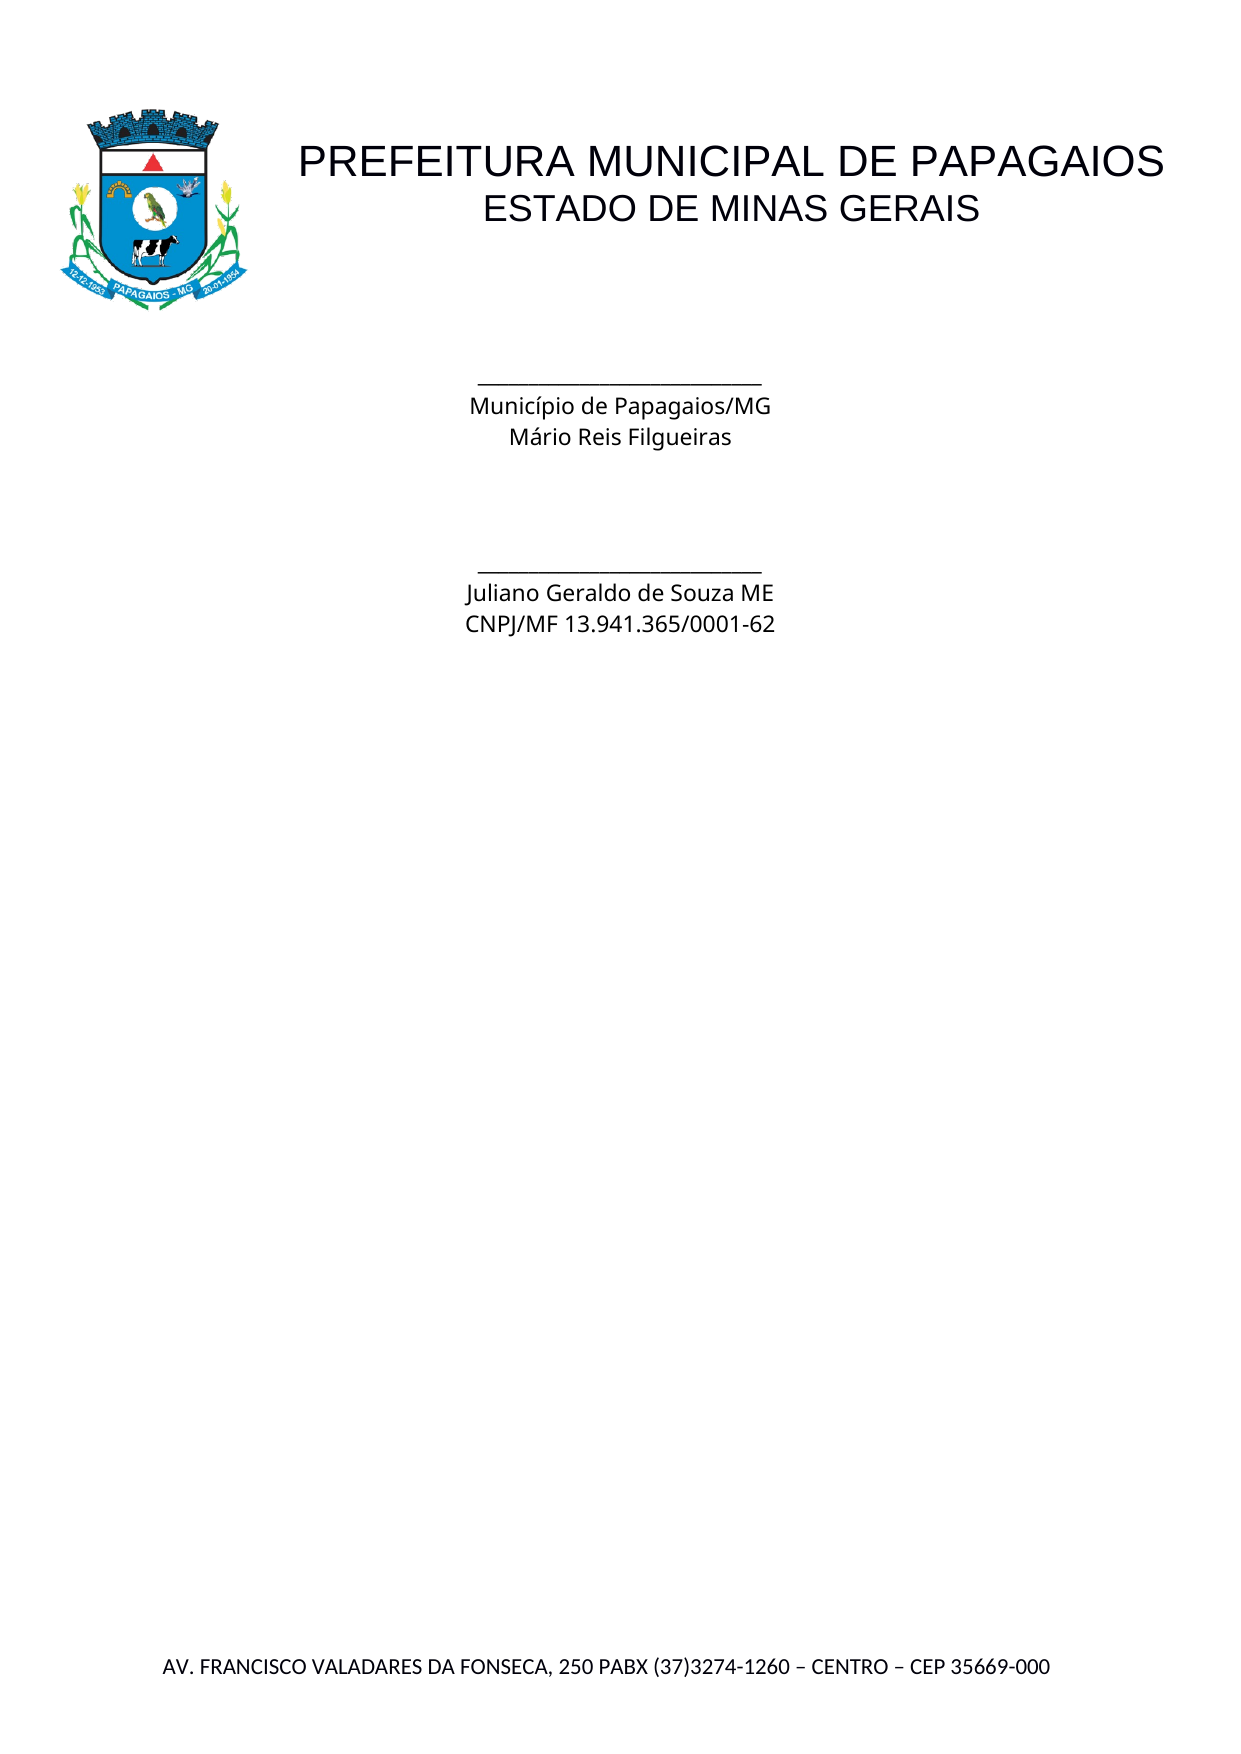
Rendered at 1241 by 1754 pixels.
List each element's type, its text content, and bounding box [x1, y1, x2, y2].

picture [59, 104, 249, 312]
text CNPJ/MF 13.941.365/0001-62 [177, 608, 1063, 639]
text Juliano Geraldo de Souza ME [177, 577, 1063, 608]
text ____________________________ [177, 358, 1063, 389]
text Município de Papagaios/MG [177, 389, 1063, 421]
text Mário Reis Filgueiras [177, 421, 1063, 452]
text ____________________________ [177, 546, 1063, 577]
